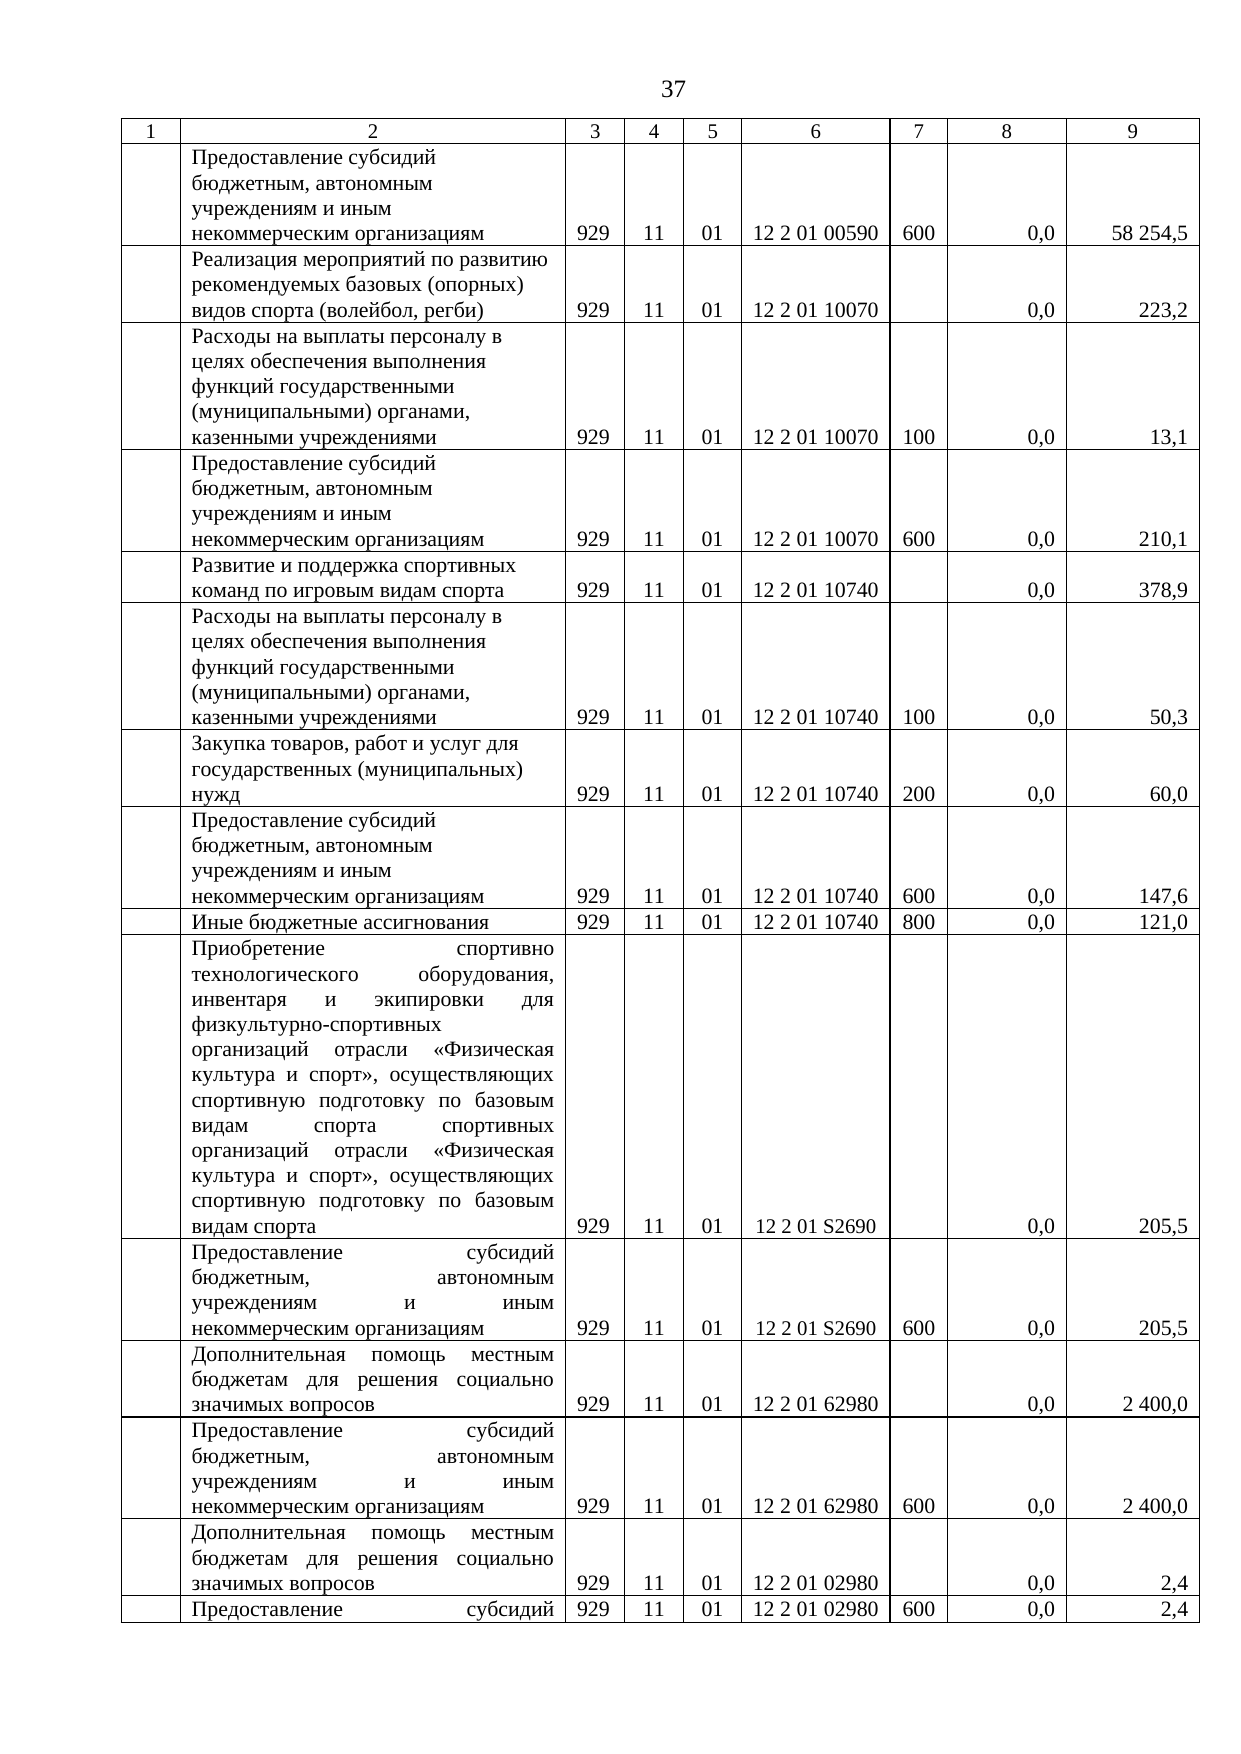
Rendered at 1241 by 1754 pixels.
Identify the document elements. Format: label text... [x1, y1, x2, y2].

table_header 6 [742, 119, 889, 143]
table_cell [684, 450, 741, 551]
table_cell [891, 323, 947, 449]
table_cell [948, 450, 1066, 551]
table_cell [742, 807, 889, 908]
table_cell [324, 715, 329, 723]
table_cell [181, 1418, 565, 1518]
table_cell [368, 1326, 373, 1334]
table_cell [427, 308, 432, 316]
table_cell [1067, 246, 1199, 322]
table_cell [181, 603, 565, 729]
table_header 2 [181, 119, 565, 143]
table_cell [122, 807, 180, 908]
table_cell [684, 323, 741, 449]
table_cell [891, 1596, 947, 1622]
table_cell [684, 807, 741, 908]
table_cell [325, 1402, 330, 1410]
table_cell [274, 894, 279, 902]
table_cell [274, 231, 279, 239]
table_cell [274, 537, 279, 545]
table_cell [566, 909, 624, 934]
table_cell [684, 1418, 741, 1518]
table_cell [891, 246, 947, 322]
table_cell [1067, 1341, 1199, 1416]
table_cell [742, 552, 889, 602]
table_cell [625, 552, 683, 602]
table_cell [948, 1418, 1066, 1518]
table_header 5 [684, 119, 741, 143]
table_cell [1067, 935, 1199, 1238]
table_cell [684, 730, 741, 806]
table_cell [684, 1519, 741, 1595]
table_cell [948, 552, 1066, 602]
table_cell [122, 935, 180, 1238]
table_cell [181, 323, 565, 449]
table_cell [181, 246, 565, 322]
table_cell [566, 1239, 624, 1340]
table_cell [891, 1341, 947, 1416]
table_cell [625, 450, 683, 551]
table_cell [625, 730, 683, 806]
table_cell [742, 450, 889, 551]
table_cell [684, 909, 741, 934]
table_header 8 [948, 119, 1066, 143]
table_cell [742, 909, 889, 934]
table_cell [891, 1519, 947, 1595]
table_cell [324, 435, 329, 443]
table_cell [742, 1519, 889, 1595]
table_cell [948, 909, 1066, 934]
table_header 9 [1067, 119, 1199, 143]
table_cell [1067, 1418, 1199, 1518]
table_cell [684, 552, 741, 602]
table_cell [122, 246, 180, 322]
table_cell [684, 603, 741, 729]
table_header 1 [122, 119, 180, 143]
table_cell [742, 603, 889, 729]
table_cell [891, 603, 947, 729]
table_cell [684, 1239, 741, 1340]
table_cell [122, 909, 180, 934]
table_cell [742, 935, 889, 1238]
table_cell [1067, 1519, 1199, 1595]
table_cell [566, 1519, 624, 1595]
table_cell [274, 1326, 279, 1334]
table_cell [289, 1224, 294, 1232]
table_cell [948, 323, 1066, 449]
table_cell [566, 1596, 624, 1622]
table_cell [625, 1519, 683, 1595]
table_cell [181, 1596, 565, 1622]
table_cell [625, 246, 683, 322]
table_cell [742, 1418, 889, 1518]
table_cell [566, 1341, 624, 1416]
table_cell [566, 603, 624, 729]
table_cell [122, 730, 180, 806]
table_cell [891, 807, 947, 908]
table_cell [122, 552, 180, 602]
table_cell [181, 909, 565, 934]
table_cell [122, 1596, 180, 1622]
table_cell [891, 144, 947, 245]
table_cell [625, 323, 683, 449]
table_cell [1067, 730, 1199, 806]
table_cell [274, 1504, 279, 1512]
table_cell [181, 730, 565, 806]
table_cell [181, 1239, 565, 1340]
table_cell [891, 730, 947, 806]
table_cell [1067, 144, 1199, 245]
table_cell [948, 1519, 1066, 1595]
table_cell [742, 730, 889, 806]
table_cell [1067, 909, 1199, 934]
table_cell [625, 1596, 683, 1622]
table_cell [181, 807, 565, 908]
table_header 4 [625, 119, 683, 143]
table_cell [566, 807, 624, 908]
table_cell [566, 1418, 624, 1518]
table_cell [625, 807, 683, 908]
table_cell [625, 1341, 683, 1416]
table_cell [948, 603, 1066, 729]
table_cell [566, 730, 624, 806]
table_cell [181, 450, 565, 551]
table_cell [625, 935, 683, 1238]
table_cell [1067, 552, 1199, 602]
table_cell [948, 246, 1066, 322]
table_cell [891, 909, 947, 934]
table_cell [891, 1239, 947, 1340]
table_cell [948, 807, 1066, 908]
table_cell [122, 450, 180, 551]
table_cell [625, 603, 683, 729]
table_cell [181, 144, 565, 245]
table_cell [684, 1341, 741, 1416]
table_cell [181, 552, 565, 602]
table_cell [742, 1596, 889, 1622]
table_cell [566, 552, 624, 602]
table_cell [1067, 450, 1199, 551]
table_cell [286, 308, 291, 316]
table_header 3 [566, 119, 624, 143]
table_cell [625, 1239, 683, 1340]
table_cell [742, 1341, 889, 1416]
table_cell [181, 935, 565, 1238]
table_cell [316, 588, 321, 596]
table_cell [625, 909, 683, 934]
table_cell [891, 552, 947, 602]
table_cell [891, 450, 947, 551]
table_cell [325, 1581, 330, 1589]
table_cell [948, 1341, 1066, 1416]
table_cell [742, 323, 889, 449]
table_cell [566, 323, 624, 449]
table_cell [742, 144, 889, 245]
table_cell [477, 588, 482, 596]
table_header 7 [891, 119, 947, 143]
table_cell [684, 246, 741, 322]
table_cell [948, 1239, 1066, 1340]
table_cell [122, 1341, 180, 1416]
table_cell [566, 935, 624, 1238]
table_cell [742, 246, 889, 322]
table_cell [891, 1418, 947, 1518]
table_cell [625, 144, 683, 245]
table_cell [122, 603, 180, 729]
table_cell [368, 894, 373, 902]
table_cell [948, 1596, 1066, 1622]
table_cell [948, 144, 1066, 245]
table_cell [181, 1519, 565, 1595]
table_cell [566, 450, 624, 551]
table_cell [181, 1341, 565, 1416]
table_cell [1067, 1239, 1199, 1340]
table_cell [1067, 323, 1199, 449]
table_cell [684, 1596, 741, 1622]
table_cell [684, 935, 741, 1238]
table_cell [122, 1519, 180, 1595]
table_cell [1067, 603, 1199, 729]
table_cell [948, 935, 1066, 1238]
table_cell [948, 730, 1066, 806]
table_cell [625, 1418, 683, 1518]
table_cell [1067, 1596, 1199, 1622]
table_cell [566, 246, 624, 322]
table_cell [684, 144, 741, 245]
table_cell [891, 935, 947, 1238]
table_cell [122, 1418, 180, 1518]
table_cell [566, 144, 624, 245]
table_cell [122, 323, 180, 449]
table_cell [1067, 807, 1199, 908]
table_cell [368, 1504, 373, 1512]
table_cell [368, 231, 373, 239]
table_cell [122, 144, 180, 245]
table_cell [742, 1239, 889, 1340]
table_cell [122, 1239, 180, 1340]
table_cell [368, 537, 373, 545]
